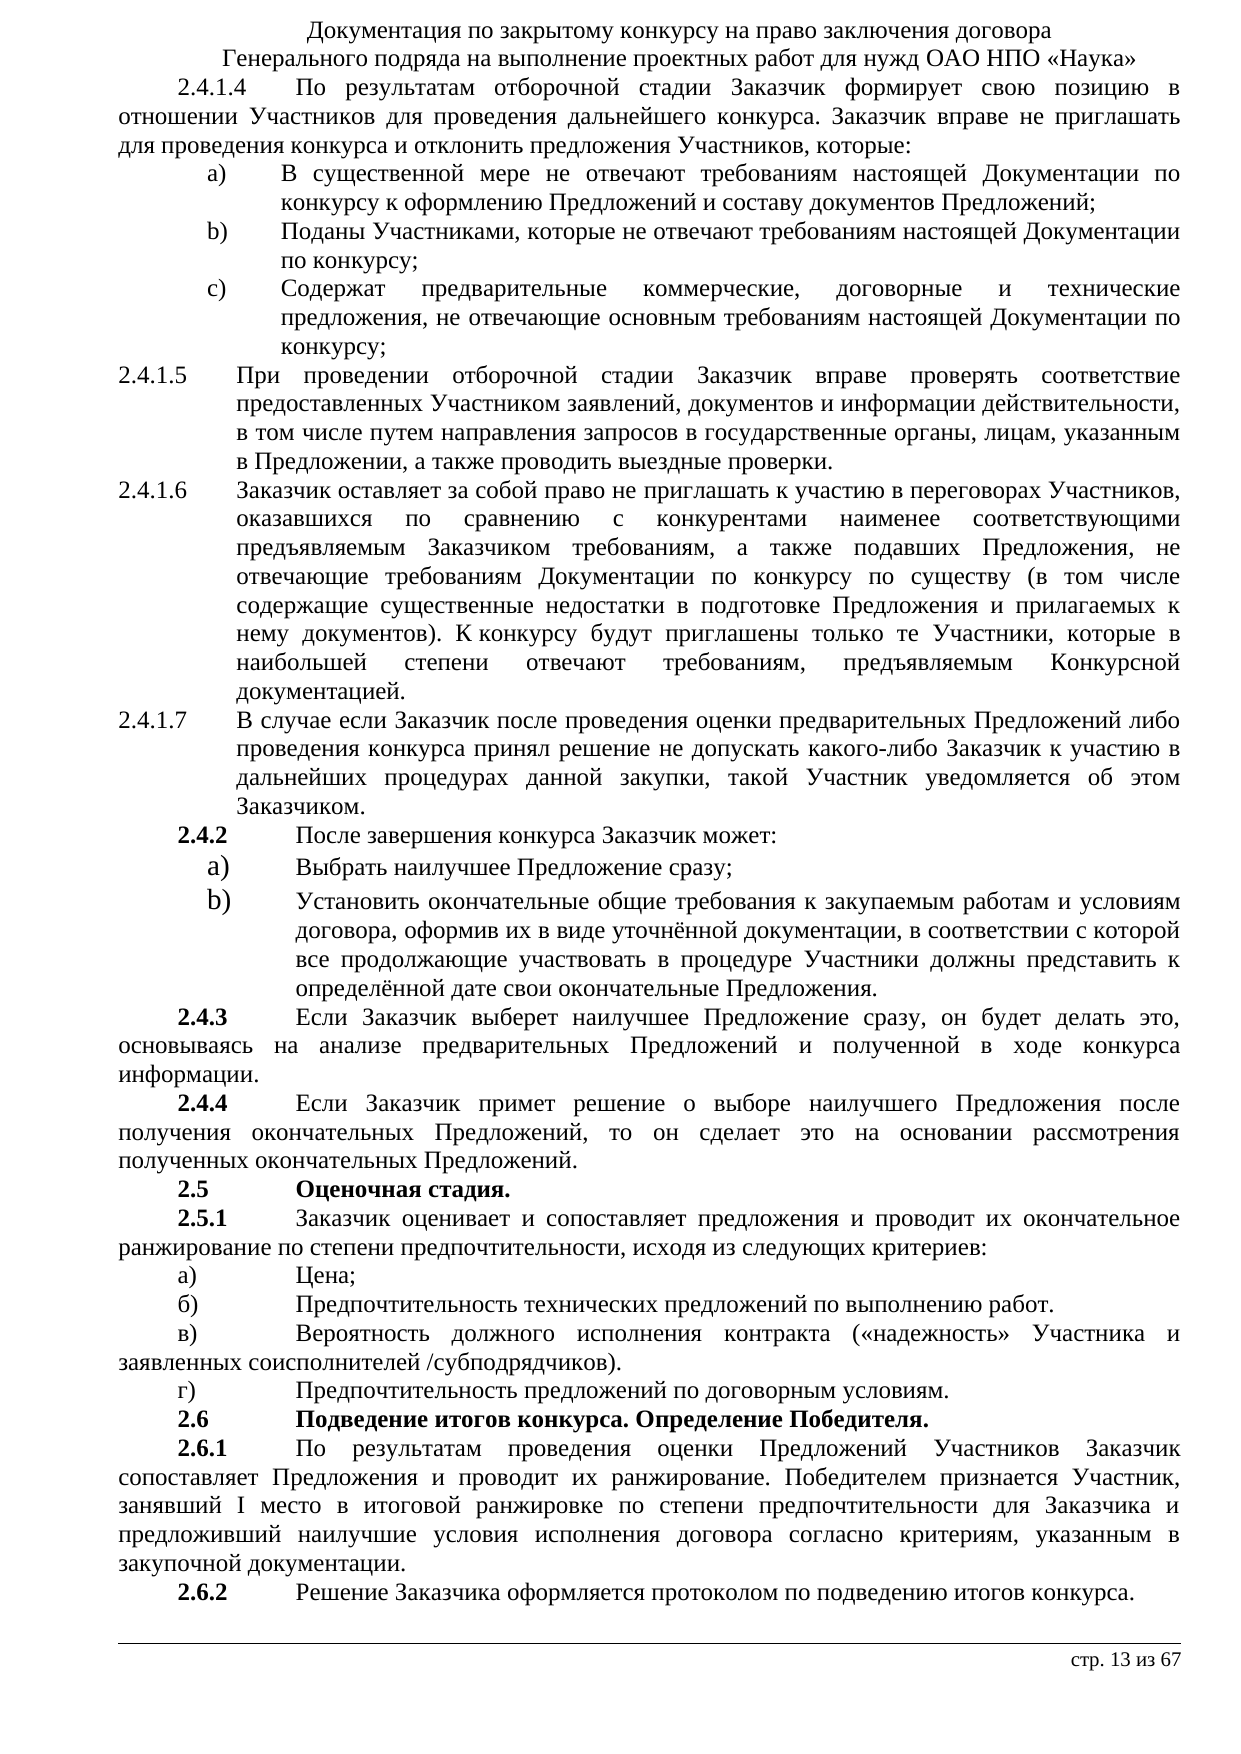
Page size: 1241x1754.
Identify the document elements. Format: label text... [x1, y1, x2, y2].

list Установить окончательные общие требования к закупаемым работам и условиям договора, оформив их в виде уточнённой документации, в соответствии с которой все продолжающие участвовать в процедуре Участники должны представить к определённой дате свои окончательные Предложения. [207, 882, 1181, 1002]
text В случае если Заказчик после проведения оценки предварительных Предложений либо проведения конкурса принял решение не допускать какого-либо Заказчик к участию в дальнейших процедурах данной закупки, такой Участник уведомляется об этом Заказчиком. [118, 705, 1181, 820]
subtitle Оценочная стадия. [118, 1174, 1181, 1203]
text Заказчик оставляет за собой право не приглашать к участию в переговорах Участников, оказавшихся по сравнению с конкурентами наименее соответствующими предъявляемым Заказчиком требованиям, а также подавших Предложения, не отвечающие требованиям Документации по конкурсу по существу (в том числе содержащие существенные недостатки в подготовке Предложения и прилагаемых к нему документов). К конкурсу будут приглашены только те Участники, которые в наибольшей степени отвечают требованиям, предъявляемым Конкурсной документацией. [118, 475, 1181, 705]
text Если Заказчик примет решение о выборе наилучшего Предложения после получения окончательных Предложений, то он сделает это на основании рассмотрения полученных окончательных Предложений. [118, 1088, 1181, 1174]
text Решение Заказчика оформляется протоколом по подведению итогов конкурса. [118, 1577, 1181, 1606]
text После завершения конкурса Заказчик может: [118, 820, 1181, 848]
text Вероятность должного исполнения контракта («надежность» Участника и заявленных соисполнителей /субподрядчиков). [118, 1318, 1181, 1376]
text Предпочтительность технических предложений по выполнению работ. [118, 1289, 1181, 1318]
text Предпочтительность предложений по договорным условиям. [118, 1376, 1181, 1404]
text Цена; [118, 1261, 1181, 1289]
list Содержат предварительные коммерческие, договорные и технические предложения, не отвечающие основным требованиям настоящей Документации по конкурсу; [207, 273, 1181, 360]
text По результатам отборочной стадии Заказчик формирует свою позицию в отношении Участников для проведения дальнейшего конкурса. Заказчик вправе не приглашать для проведения конкурса и отклонить предложения Участников, которые: [118, 72, 1181, 158]
list В существенной мере не отвечают требованиям настоящей Документации по конкурсу к оформлению Предложений и составу документов Предложений; [207, 158, 1181, 216]
text Заказчик оценивает и сопоставляет предложения и проводит их окончательное ранжирование по степени предпочтительности, исходя из следующих критериев: [118, 1203, 1181, 1261]
text При проведении отборочной стадии Заказчик вправе проверять соответствие предоставленных Участником заявлений, документов и информации действительности, в том числе путем направления запросов в государственные органы, лицам, указанным в Предложении, а также проводить выездные проверки. [118, 360, 1181, 475]
list Выбрать наилучшее Предложение сразу; [207, 848, 1181, 882]
subtitle Подведение итогов конкурса. Определение Победителя. [118, 1404, 1181, 1433]
list Поданы Участниками, которые не отвечают требованиям настоящей Документации по конкурсу; [207, 216, 1181, 273]
text Если Заказчик выберет наилучшее Предложение сразу, он будет делать это, основываясь на анализе предварительных Предложений и полученной в ходе конкурса информации. [118, 1002, 1181, 1088]
text По результатам проведения оценки Предложений Участников Заказчик сопоставляет Предложения и проводит их ранжирование. Победителем признается Участник, занявший I место в итоговой ранжировке по степени предпочтительности для Заказчика и предложивший наилучшие условия исполнения договора согласно критериям, указанным в закупочной документации. [118, 1433, 1181, 1577]
